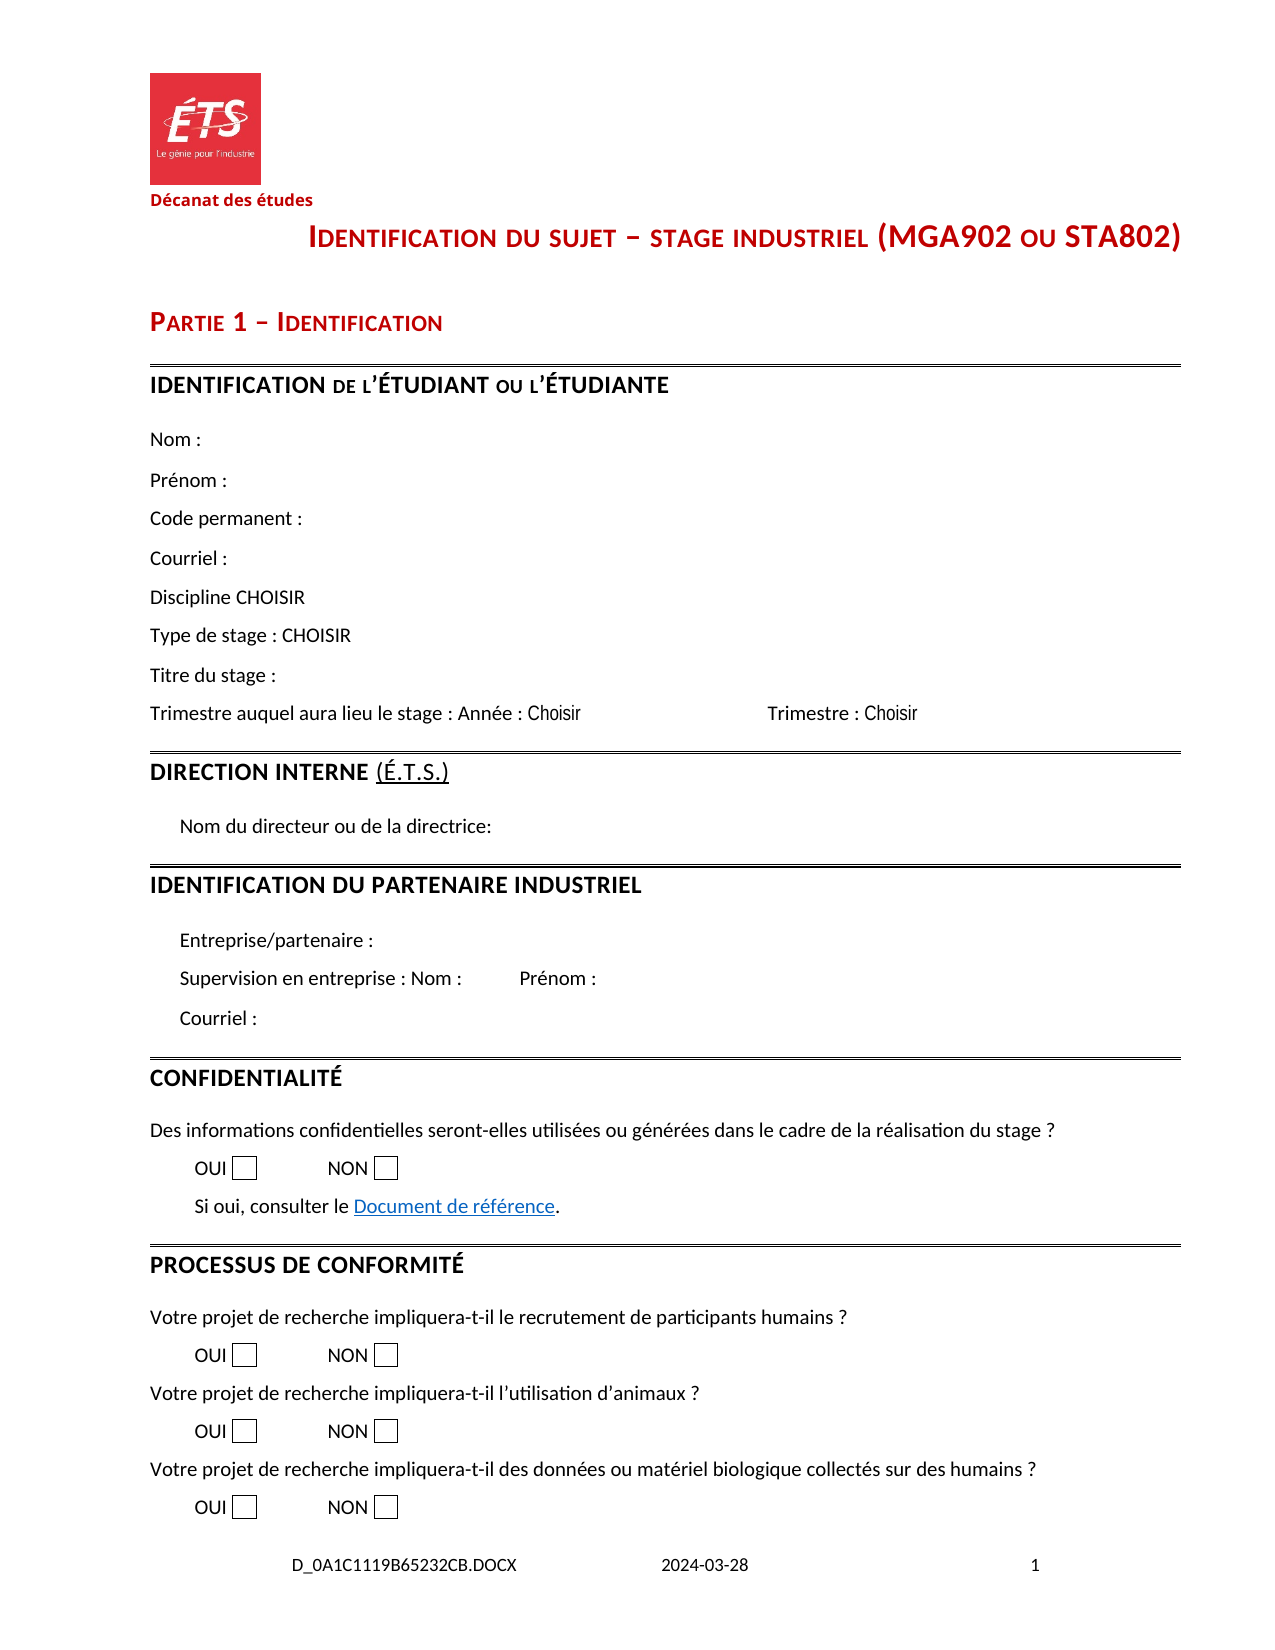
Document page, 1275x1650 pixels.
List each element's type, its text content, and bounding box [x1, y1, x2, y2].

text Type de stage : [150, 622, 1181, 647]
subtitle IDENTIFICATION de l’ÉTUDIANT ou l’ÉTUDIANTE [150, 367, 1181, 399]
text Votre projet de recherche impliquera-t-il l’utilisation d’animaux ? [150, 1380, 1181, 1406]
text OUI NON [150, 1494, 1181, 1519]
subtitle Identification du sujet – stage industriel (MGA902 ou STA802) [150, 214, 1181, 255]
text Décanat des études [150, 188, 1181, 211]
text Nom : [150, 424, 1181, 452]
subtitle IDENTIFICATION DU PARTENAIRE INDUSTRIEL [150, 868, 1181, 900]
text Des informations confidentielles seront-elles utilisées ou générées dans le cadre de la réalisation du stage ? [150, 1117, 1181, 1143]
text Titre du stage : [150, 660, 1181, 688]
text Courriel : [179, 1003, 1181, 1032]
text Courriel : [150, 543, 1181, 571]
subtitle Partie 1 – Identification [150, 303, 1181, 339]
text Entreprise/partenaire : [179, 925, 1181, 953]
text OUI NON [150, 1155, 1181, 1181]
text Nom du directeur ou de la directrice: [179, 811, 1181, 839]
text OUI NON [150, 1418, 1181, 1443]
text Prénom : [150, 465, 1181, 493]
text Code permanent : [150, 505, 1181, 531]
text Si oui, consulter le Document de référence. [150, 1193, 1181, 1218]
subtitle DIRECTION INTERNE (É.T.S.) [150, 754, 1181, 786]
text Votre projet de recherche impliquera-t-il des données ou matériel biologique collectés sur des humains ? [150, 1456, 1181, 1481]
subtitle CONFIDENTIALITÉ [150, 1060, 1181, 1092]
subtitle PROCESSUS DE CONFORMITÉ [150, 1247, 1181, 1279]
text Votre projet de recherche impliquera-t-il le recrutement de participants humains ? [150, 1304, 1181, 1330]
text Supervision en entreprise : Nom : Prénom : [179, 966, 1181, 991]
text Discipline [150, 584, 1181, 609]
text Trimestre auquel aura lieu le stage : Année : Trimestre : [150, 700, 1181, 726]
picture [150, 73, 261, 185]
text OUI NON [150, 1342, 1181, 1368]
